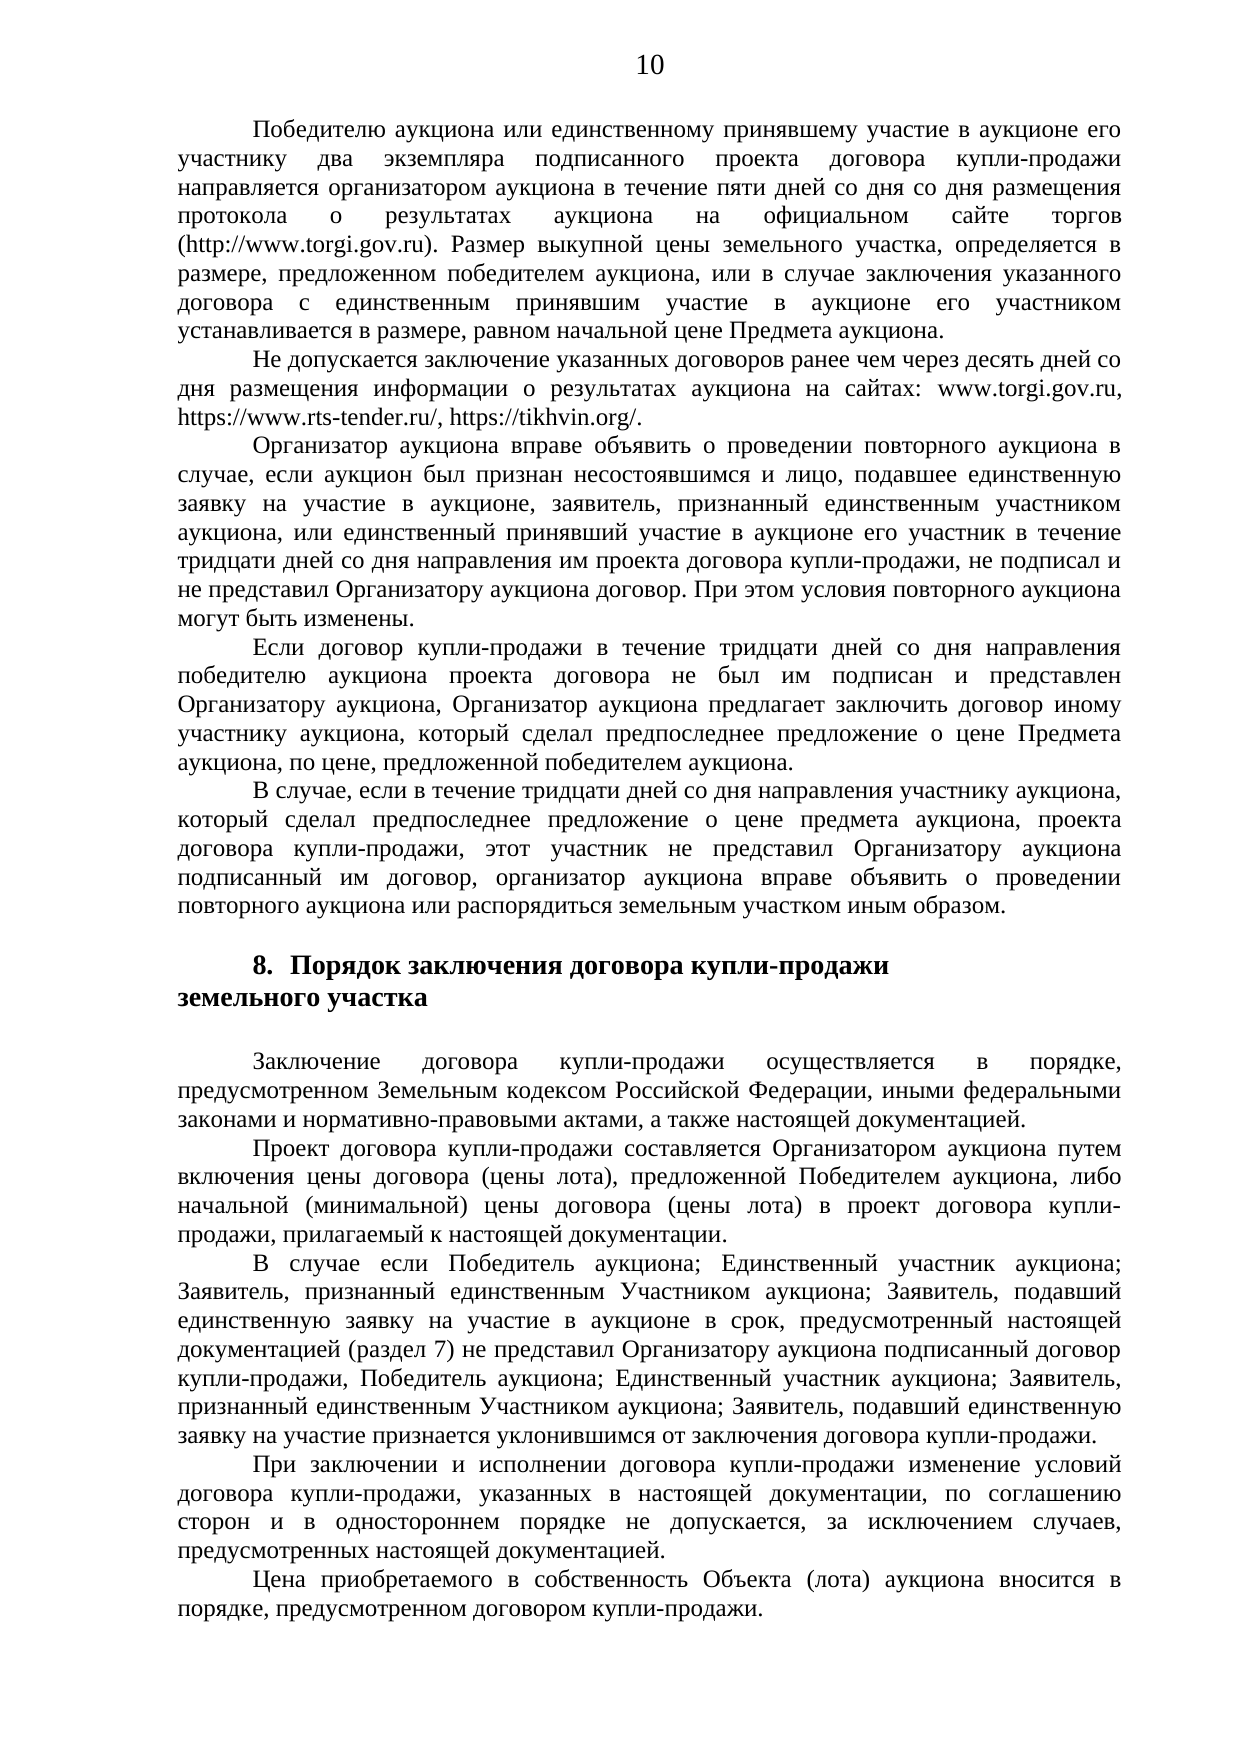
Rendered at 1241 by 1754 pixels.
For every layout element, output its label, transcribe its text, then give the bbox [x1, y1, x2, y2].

text Проект договора купли-продажи составляется Организатором аукциона путем включения цены договора (цены лота), предложенной Победителем аукциона, либо начальной (минимальной) цены договора (цены лота) в проект договора купли-продажи, прилагаемый к настоящей документации. [177, 1133, 1122, 1248]
text При заключении и исполнении договора купли-продажи изменение условий договора купли-продажи, указанных в настоящей документации, по соглашению сторон и в одностороннем порядке не допускается, за исключением случаев, предусмотренных настоящей документацией. [177, 1449, 1122, 1564]
text Заключение договора купли-продажи осуществляется в порядке, предусмотренном Земельным кодексом Российской Федерации, иными федеральными законами и нормативно-правовыми актами, а также настоящей документацией. [177, 1046, 1122, 1133]
list Порядок заключения договора купли-продажи [252, 948, 1122, 981]
text Не допускается заключение указанных договоров ранее чем через десять дней со дня размещения информации о результатах аукциона на сайтах: www.torgi.gov.ru, https://www.rts-tender.ru/, https://tikhvin.org/. [177, 344, 1122, 431]
text Если договор купли-продажи в течение тридцати дней со дня направления победителю аукциона проекта договора не был им подписан и представлен Организатору аукциона, Организатор аукциона предлагает заключить договор иному участнику аукциона, который сделал предпоследнее предложение о цене Предмета аукциона, по цене, предложенной победителем аукциона. [177, 632, 1122, 776]
text земельного участка [177, 981, 1122, 1013]
text Цена приобретаемого в собственность Объекта (лота) аукциона вносится в порядке, предусмотренном договором купли-продажи. [177, 1564, 1122, 1621]
text Победителю аукциона или единственному принявшему участие в аукционе его участнику два экземпляра подписанного проекта договора купли-продажи направляется организатором аукциона в течение пяти дней со дня со дня размещения протокола о результатах аукциона на официальном сайте торгов (http://www.torgi.gov.ru). Размер выкупной цены земельного участка, определяется в размере, предложенном победителем аукциона, или в случае заключения указанного договора с единственным принявшим участие в аукционе его участником устанавливается в размере, равном начальной цене Предмета аукциона. [177, 114, 1122, 344]
text В случае, если в течение тридцати дней со дня направления участнику аукциона, который сделал предпоследнее предложение о цене предмета аукциона, проекта договора купли-продажи, этот участник не представил Организатору аукциона подписанный им договор, организатор аукциона вправе объявить о проведении повторного аукциона или распорядиться земельным участком иным образом. [177, 776, 1122, 919]
text Организатор аукциона вправе объявить о проведении повторного аукциона в случае, если аукцион был признан несостоявшимся и лицо, подавшее единственную заявку на участие в аукционе, заявитель, признанный единственным участником аукциона, или единственный принявший участие в аукционе его участник в течение тридцати дней со дня направления им проекта договора купли-продажи, не подписал и не представил Организатору аукциона договор. При этом условия повторного аукциона могут быть изменены. [177, 431, 1122, 632]
text В случае если Победитель аукциона; Единственный участник аукциона; Заявитель, признанный единственным Участником аукциона; Заявитель, подавший единственную заявку на участие в аукционе в срок, предусмотренный настоящей документацией (раздел 7) не представил Организатору аукциона подписанный договор купли-продажи, Победитель аукциона; Единственный участник аукциона; Заявитель, признанный единственным Участником аукциона; Заявитель, подавший единственную заявку на участие признается уклонившимся от заключения договора купли-продажи. [177, 1248, 1122, 1449]
